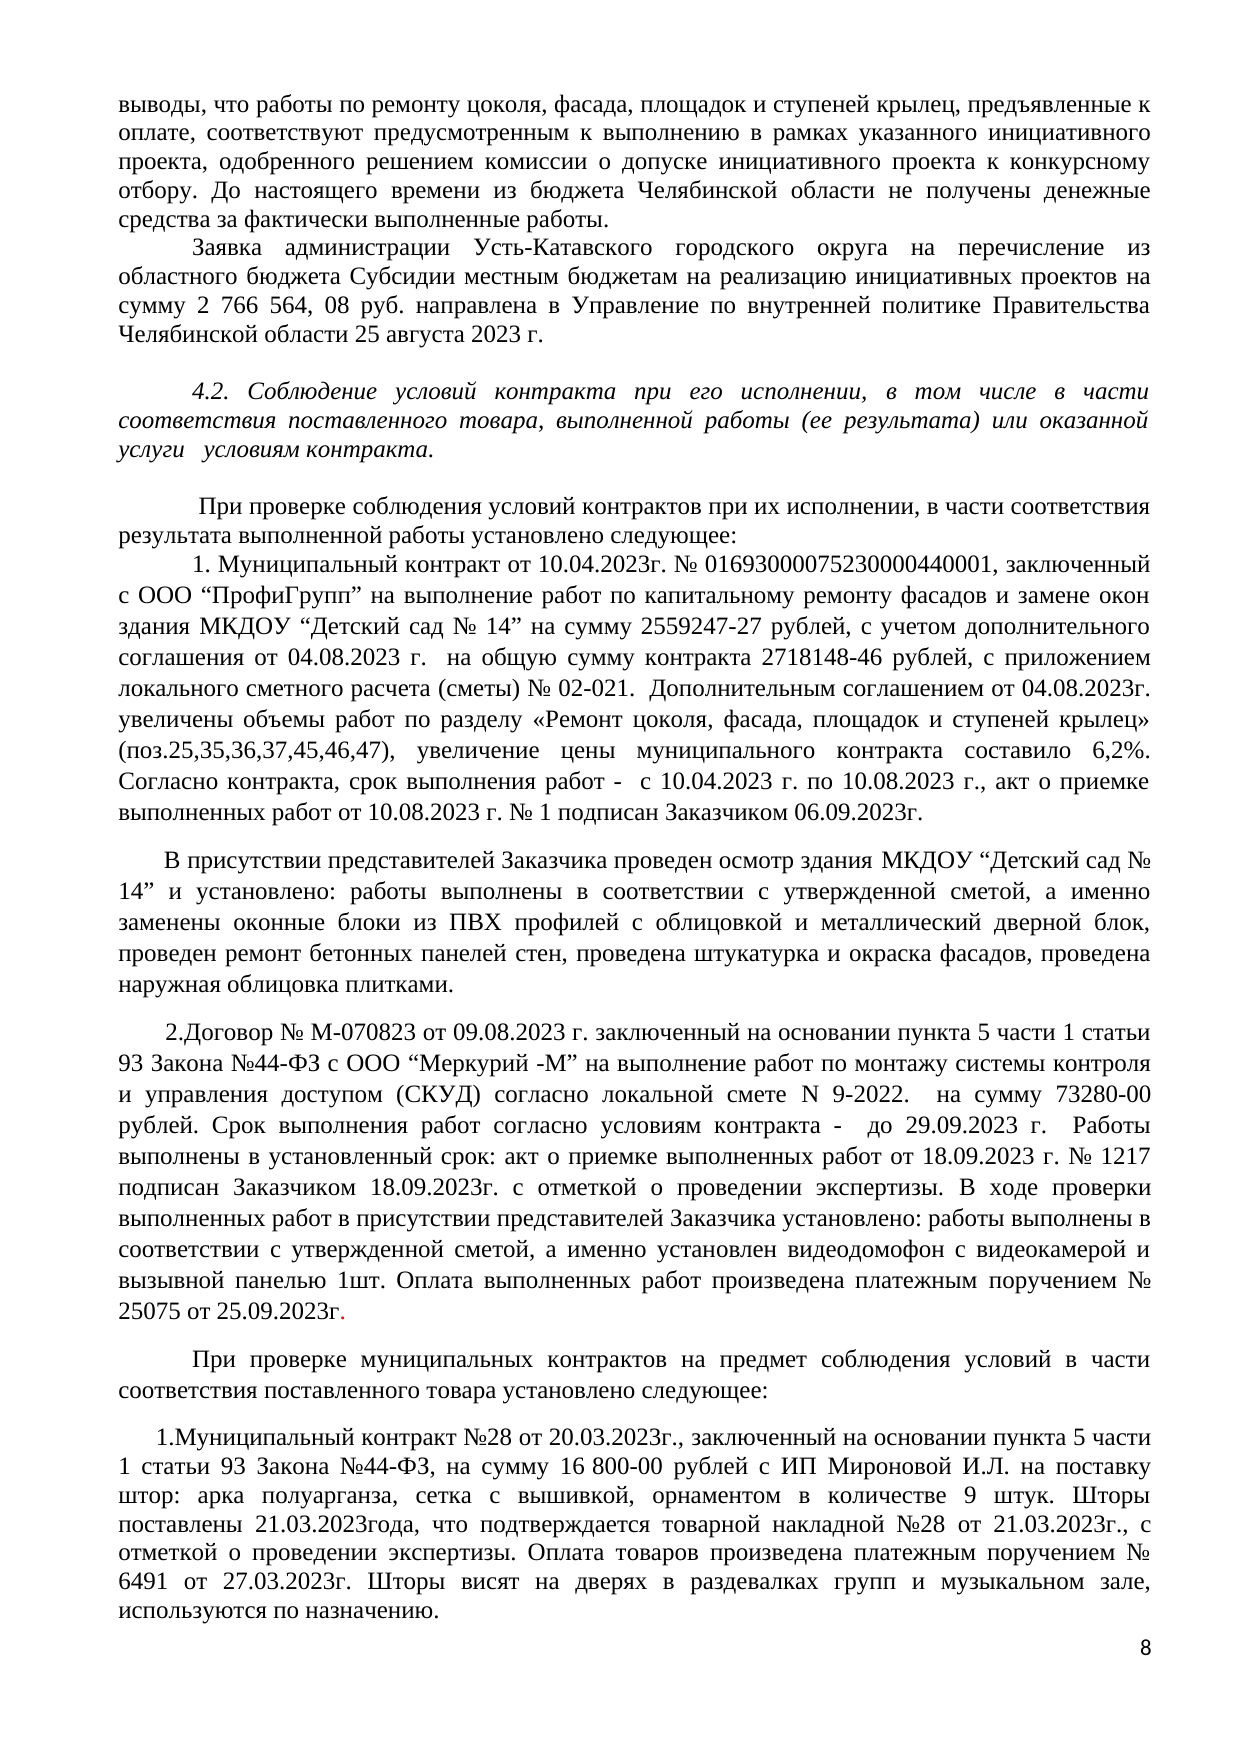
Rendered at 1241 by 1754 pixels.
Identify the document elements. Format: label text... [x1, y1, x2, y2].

text При проверке муниципальных контрактов на предмет соблюдения условий в части соответствия поставленного товара установлено следующее: [118, 1344, 1152, 1403]
text Заявка администрации Усть-Катавского городского округа на перечисление из областного бюджета Субсидии местным бюджетам на реализацию инициативных проектов на сумму 2 766 564, 08 руб. направлена в Управление по внутренней политике Правительства Челябинской области 25 августа 2023 г. [118, 232, 1152, 347]
text 1. Муниципальный контракт от 10.04.2023г. № 01693000075230000440001, заключенный с ООО “ПрофиГрупп” на выполнение работ по капитальному ремонту фасадов и замене окон здания МКДОУ “Детский сад № 14” на сумму 2559247-27 рублей, с учетом дополнительного соглашения от 04.08.2023 г. на общую сумму контракта 2718148-46 рублей, с приложением локального сметного расчета (сметы) № 02-021. Дополнительным соглашением от 04.08.2023г. увеличены объемы работ по разделу «Ремонт цоколя, фасада, площадок и ступеней крылец» (поз.25,35,36,37,45,46,47), увеличение цены муниципального контракта составило 6,2%. Cогласно контракта, срок выполнения работ - с 10.04.2023 г. по 10.08.2023 г., акт о приемке выполненных работ от 10.08.2023 г. № 1 подписан Заказчиком 06.09.2023г. [118, 549, 1152, 826]
text 2.Договор № М-070823 от 09.08.2023 г. заключенный на основании пункта 5 части 1 статьи 93 Закона №44-ФЗ с ООО “Меркурий -М” на выполнение работ по монтажу системы контроля и управления доступом (СКУД) согласно локальной смете N 9-2022. на сумму 73280-00 рублей. Срок выполнения работ согласно условиям контракта - до 29.09.2023 г. Работы выполнены в установленный срок: акт о приемке выполненных работ от 18.09.2023 г. № 1217 подписан Заказчиком 18.09.2023г. с отметкой о проведении экспертизы. В ходе проверки выполненных работ в присутствии представителей Заказчика установлено: работы выполнены в соответствии с утвержденной сметой, а именно установлен видеодомофон с видеокамерой и вызывной панелью 1шт. Оплата выполненных работ произведена платежным поручением № 25075 от 25.09.2023г. [118, 1017, 1152, 1325]
text При проверке соблюдения условий контрактов при их исполнении, в части соответствия результата выполненной работы установлено следующее: [118, 491, 1152, 549]
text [118, 89, 1152, 232]
text В присутствии представителей Заказчика проведен осмотр здания МКДОУ “Детский сад № 14” и установлено: работы выполнены в соответствии с утвержденной сметой, а именно заменены оконные блоки из ПВХ профилей с облицовкой и металлический дверной блок, проведен ремонт бетонных панелей стен, проведена штукатурка и окраска фасадов, проведена наружная облицовка плитками. [118, 845, 1152, 998]
text 4.2. Соблюдение условий контракта при его исполнении, в том числе в части соответствия поставленного товара, выполненной работы (ее результата) или оказанной услуги условиям контракта. [118, 376, 1152, 462]
text 1.Муниципальный контракт №28 от 20.03.2023г., заключенный на основании пункта 5 части 1 статьи 93 Закона №44-ФЗ, на сумму 16 800-00 рублей с ИП Мироновой И.Л. на поставку штор: арка полуарганза, сетка с вышивкой, орнаментом в количестве 9 штук. Шторы поставлены 21.03.2023года, что подтверждается товарной накладной №28 от 21.03.2023г., с отметкой о проведении экспертизы. Оплата товаров произведена платежным поручением № 6491 от 27.03.2023г. Шторы висят на дверях в раздевалках групп и музыкальном зале, используются по назначению. [118, 1422, 1152, 1624]
